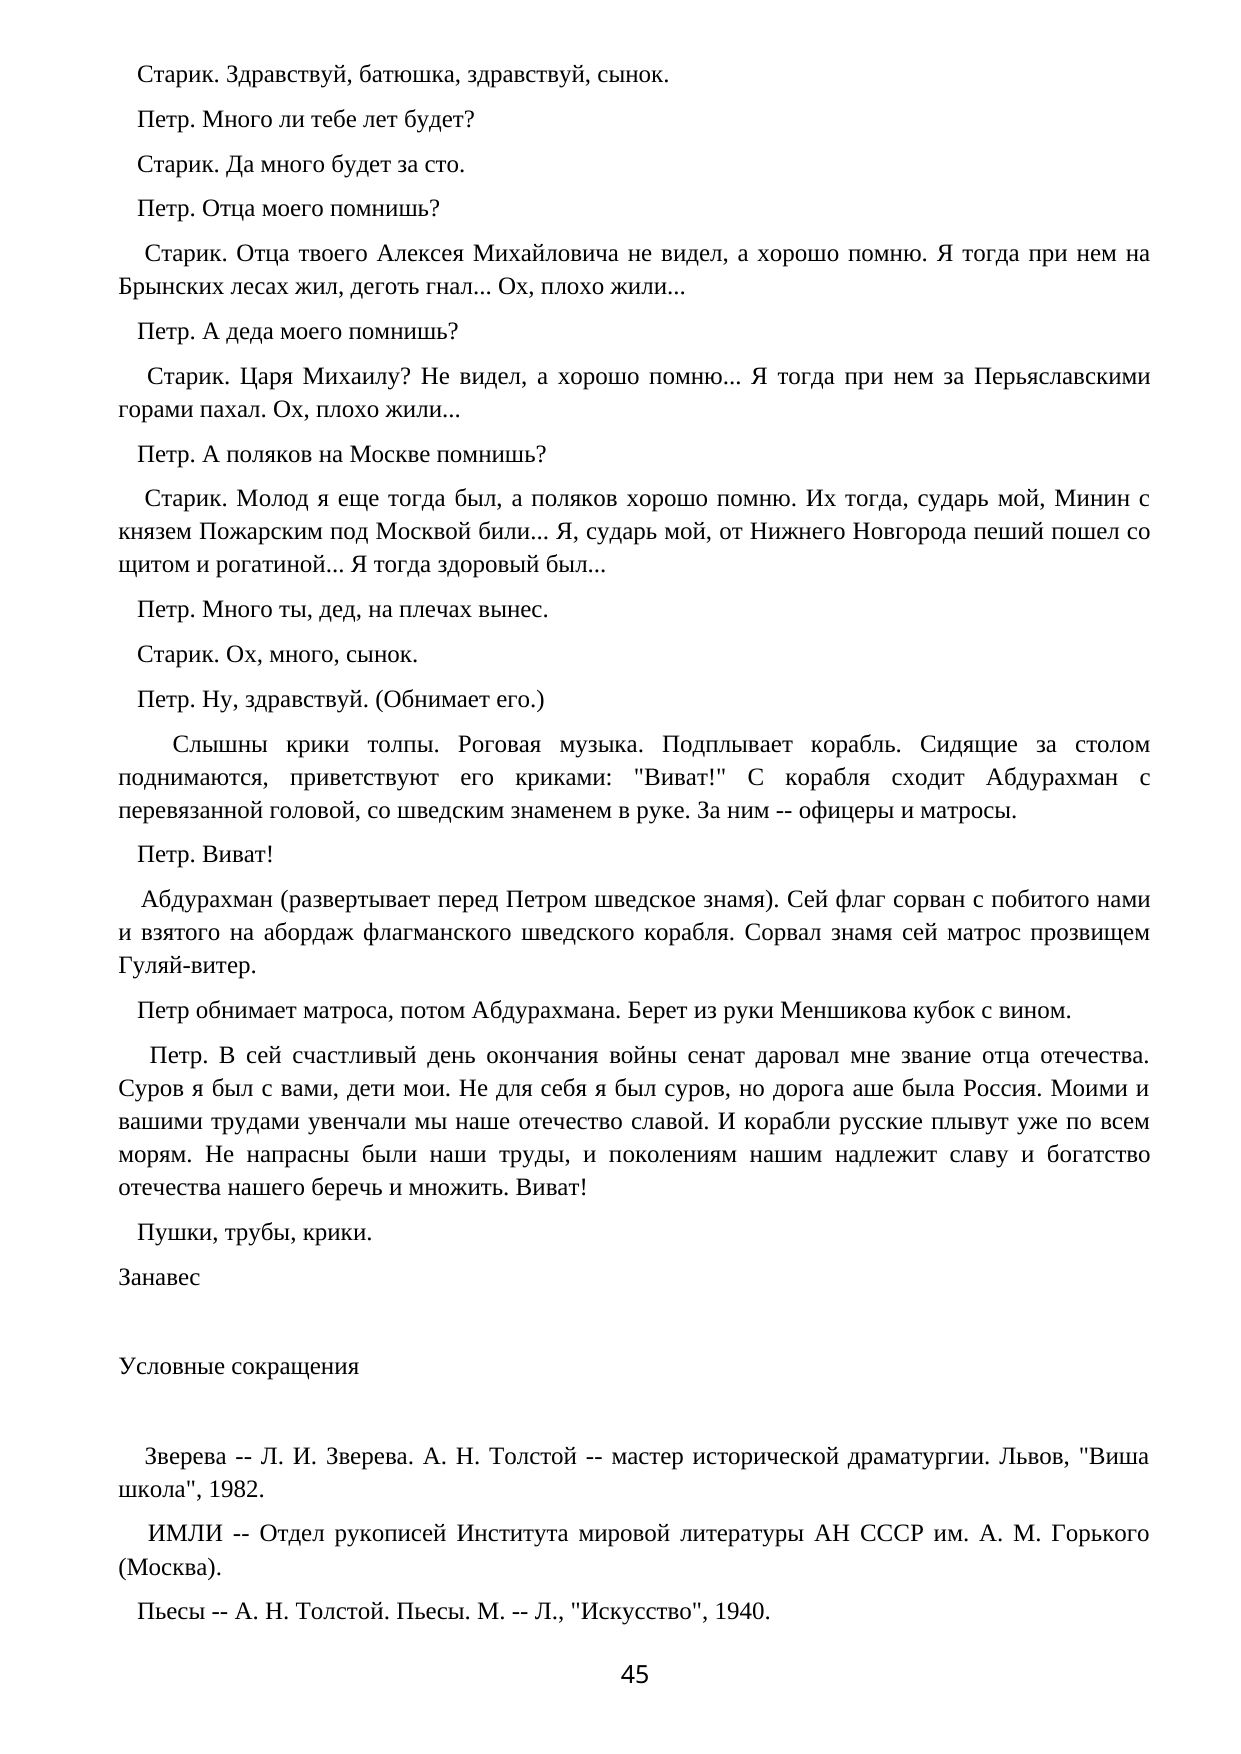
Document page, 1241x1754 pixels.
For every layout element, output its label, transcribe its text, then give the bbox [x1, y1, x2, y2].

text Старик. Ох, много, сынок. [118, 639, 1152, 668]
text Старик. Отца твоего Алексея Михайловича не видел, а хорошо помню. Я тогда при нем на Брынских лесах жил, деготь гнал... Ох, плохо жили... [118, 238, 1152, 300]
text Пьесы -- А. Н. Толстой. Пьесы. М. -- Л., "Искусство", 1940. [118, 1596, 1152, 1625]
text Петр. В сей счастливый день окончания войны сенат даровал мне звание отца отечества. Суров я был с вами, дети мои. Не для себя я был суров, но дорога аше была Россия. Моими и вашими трудами увенчали мы наше отечество славой. И корабли русские плывут уже по всем морям. Не напрасны были наши труды, и поколениям нашим надлежит славу и богатство отечества нашего беречь и множить. Виват! [118, 1040, 1152, 1201]
text Условные сокращения [118, 1351, 1152, 1380]
text Старик. Здравствуй, батюшка, здравствуй, сынок. [118, 59, 1152, 88]
text Петр. А деда моего помнишь? [118, 316, 1152, 345]
text Старик. Да много будет за сто. [118, 149, 1152, 177]
text Занавес [118, 1262, 1152, 1290]
text ИМЛИ -- Отдел рукописей Института мировой литературы АН СССР им. А. М. Горького (Москва). [118, 1518, 1152, 1580]
text Абдурахман (развертывает перед Петром шведское знамя). Сей флаг сорван с побитого нами и взятого на абордаж флагманского шведского корабля. Сорвал знамя сей матрос прозвищем Гуляй-витер. [118, 884, 1152, 979]
text Петр. Много ты, дед, на плечах вынес. [118, 594, 1152, 623]
text Петр. Виват! [118, 839, 1152, 868]
text Зверева -- Л. И. Зверева. А. Н. Толстой -- мастер исторической драматургии. Львов, "Виша школа", 1982. [118, 1441, 1152, 1502]
text Пушки, трубы, крики. [118, 1217, 1152, 1246]
text Слышны крики толпы. Роговая музыка. Подплывает корабль. Сидящие за столом поднимаются, приветствуют его криками: "Виват!" С корабля сходит Абдурахман с перевязанной головой, со шведским знаменем в руке. За ним -- офицеры и матросы. [118, 729, 1152, 823]
text Петр. Много ли тебе лет будет? [118, 104, 1152, 133]
text Старик. Царя Михаилу? Не видел, а хорошо помню... Я тогда при нем за Перьяславскими горами пахал. Ох, плохо жили... [118, 361, 1152, 423]
text Петр. Ну, здравствуй. (Обнимает его.) [118, 684, 1152, 713]
text Петр обнимает матроса, потом Абдурахмана. Берет из руки Меншикова кубок с вином. [118, 995, 1152, 1024]
text Старик. Молод я еще тогда был, а поляков хорошо помню. Их тогда, сударь мой, Минин с князем Пожарским под Москвой били... Я, сударь мой, от Нижнего Новгорода пеший пошел со щитом и рогатиной... Я тогда здоровый был... [118, 483, 1152, 578]
text Петр. Отца моего помнишь? [118, 193, 1152, 222]
text Петр. А поляков на Москве помнишь? [118, 439, 1152, 467]
